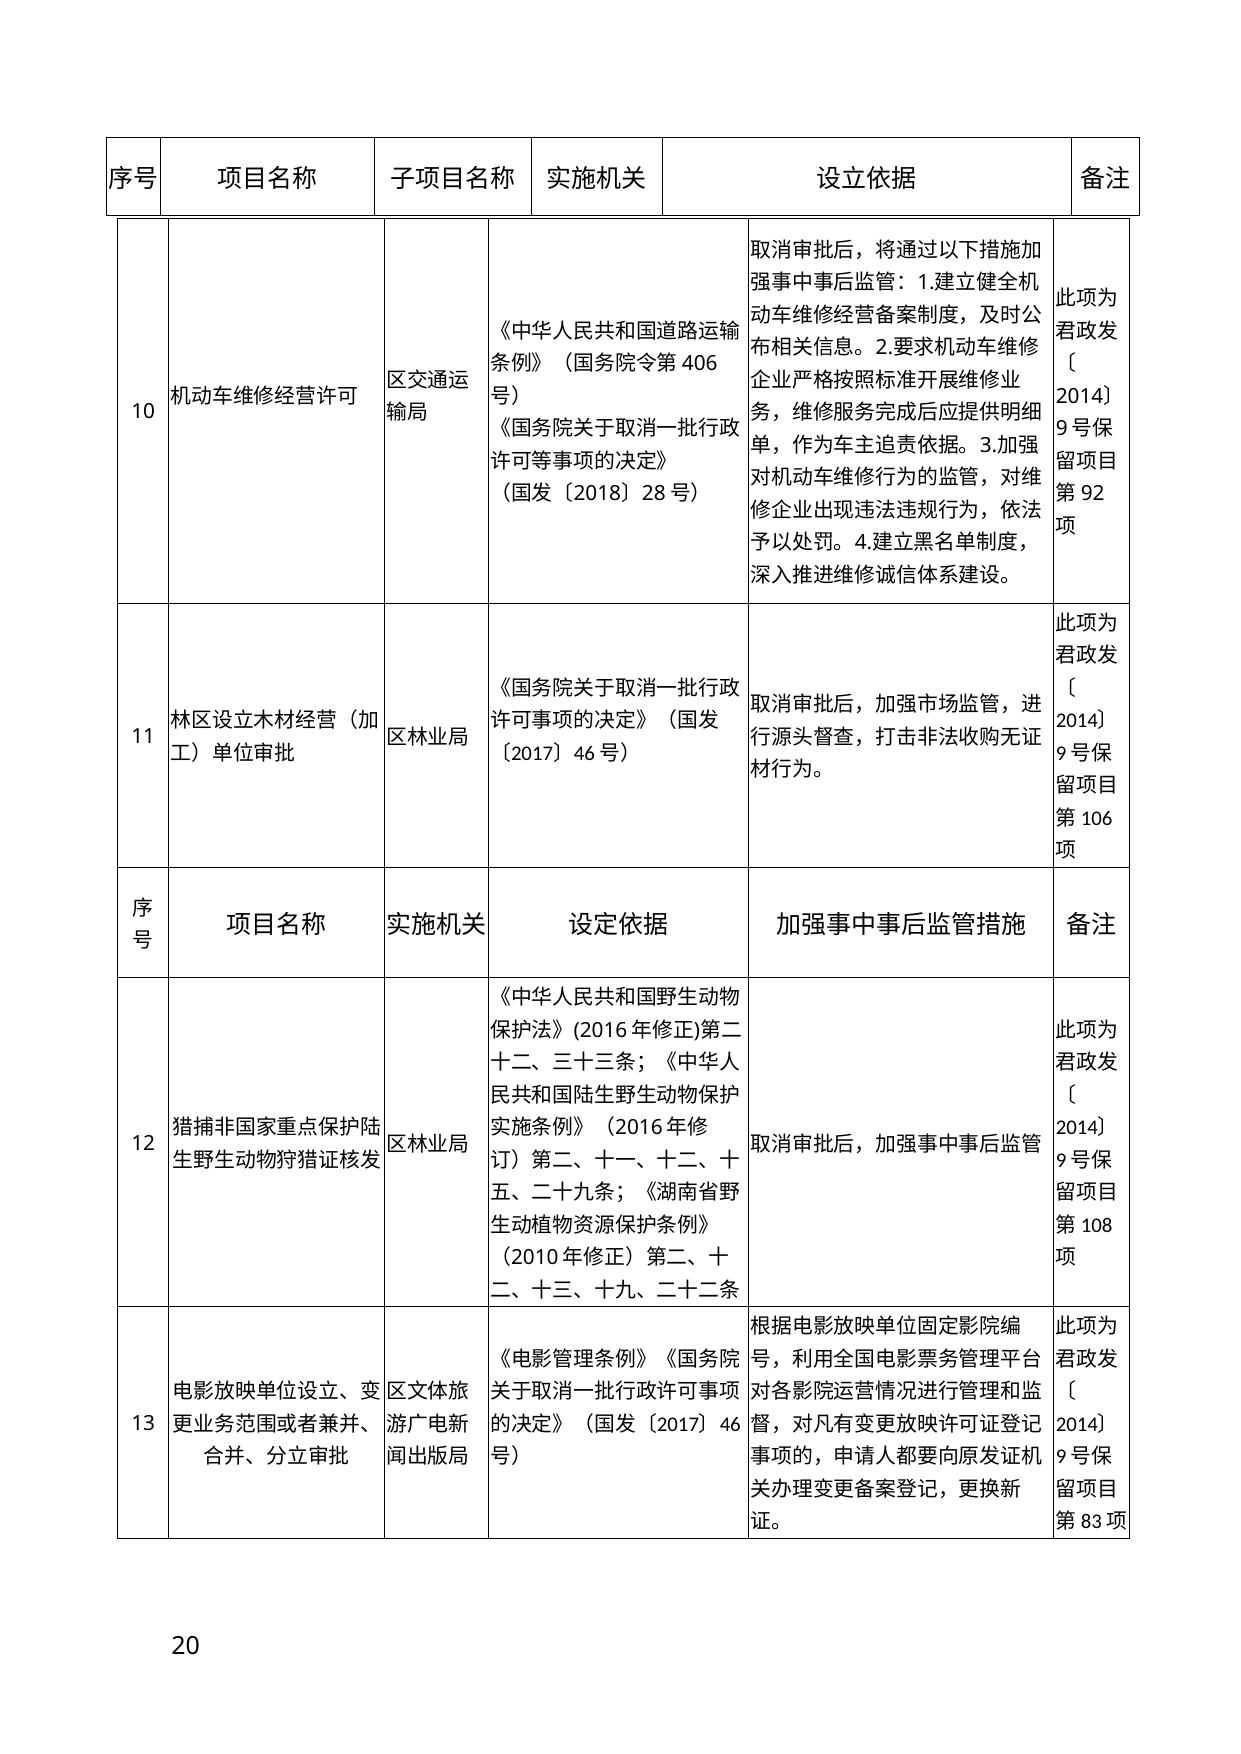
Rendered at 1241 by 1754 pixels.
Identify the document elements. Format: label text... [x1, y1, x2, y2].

table_header 项目名称 [161, 138, 374, 215]
table_header 备注 [1072, 138, 1139, 215]
table_header 子项目名称 [375, 138, 531, 215]
table_header 序号 [107, 138, 160, 215]
table_header 实施机关 [532, 138, 662, 215]
table_header 新增的行政审批事项（13项） [106, 216, 1140, 1540]
table_header 设立依据 [663, 138, 1071, 215]
